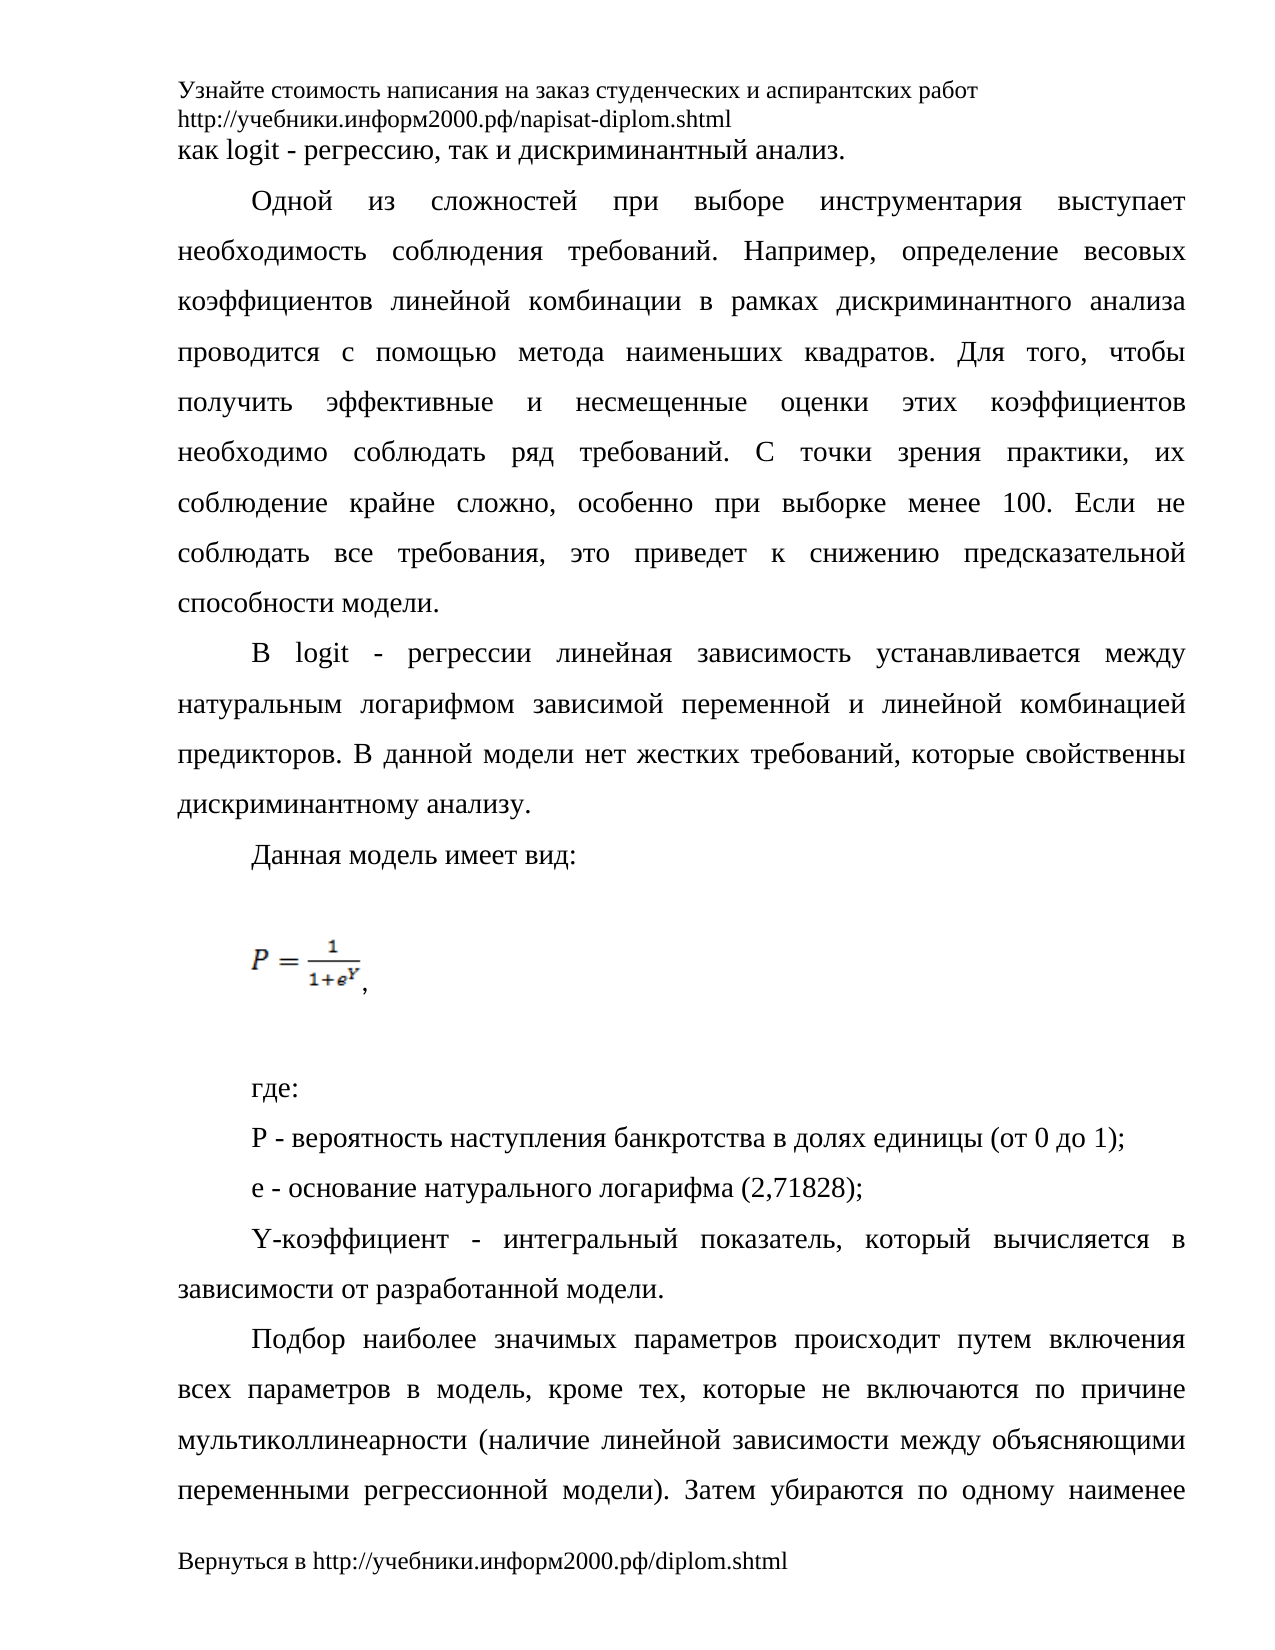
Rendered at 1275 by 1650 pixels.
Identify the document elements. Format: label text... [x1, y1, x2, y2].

text где: [177, 1070, 1186, 1103]
text , [177, 937, 1186, 998]
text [177, 1321, 1186, 1506]
text В logit - регрессии линейная зависимость устанавливается между натуральным логарифмом зависимой переменной и линейной комбинацией предикторов. В данной модели нет жестких требований, которые свойственны дискриминантному анализу. [177, 636, 1186, 820]
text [177, 132, 1186, 166]
text Одной из сложностей при выборе инструментария выступает необходимость соблюдения требований. Например, определение весовых коэффициентов линейной комбинации в рамках дискриминантного анализа проводится с помощью метода наименьших квадратов. Для того, чтобы получить эффективные и несмещенные оценки этих коэффициентов необходимо соблюдать ряд требований. С точки зрения практики, их соблюдение крайне сложно, особенно при выборке менее 100. Если не соблюдать все требования, это приведет к снижению предсказательной способности модели. [177, 183, 1186, 619]
text P - вероятность наступления банкротства в долях единицы (от 0 до 1); [177, 1120, 1186, 1154]
text Данная модель имеет вид: [177, 837, 1186, 870]
text e - основание натурального логарифма (2,71828); [177, 1170, 1186, 1204]
text Y-коэффициент - интегральный показатель, который вычисляется в зависимости от разработанной модели. [177, 1221, 1186, 1304]
picture [251, 937, 362, 992]
